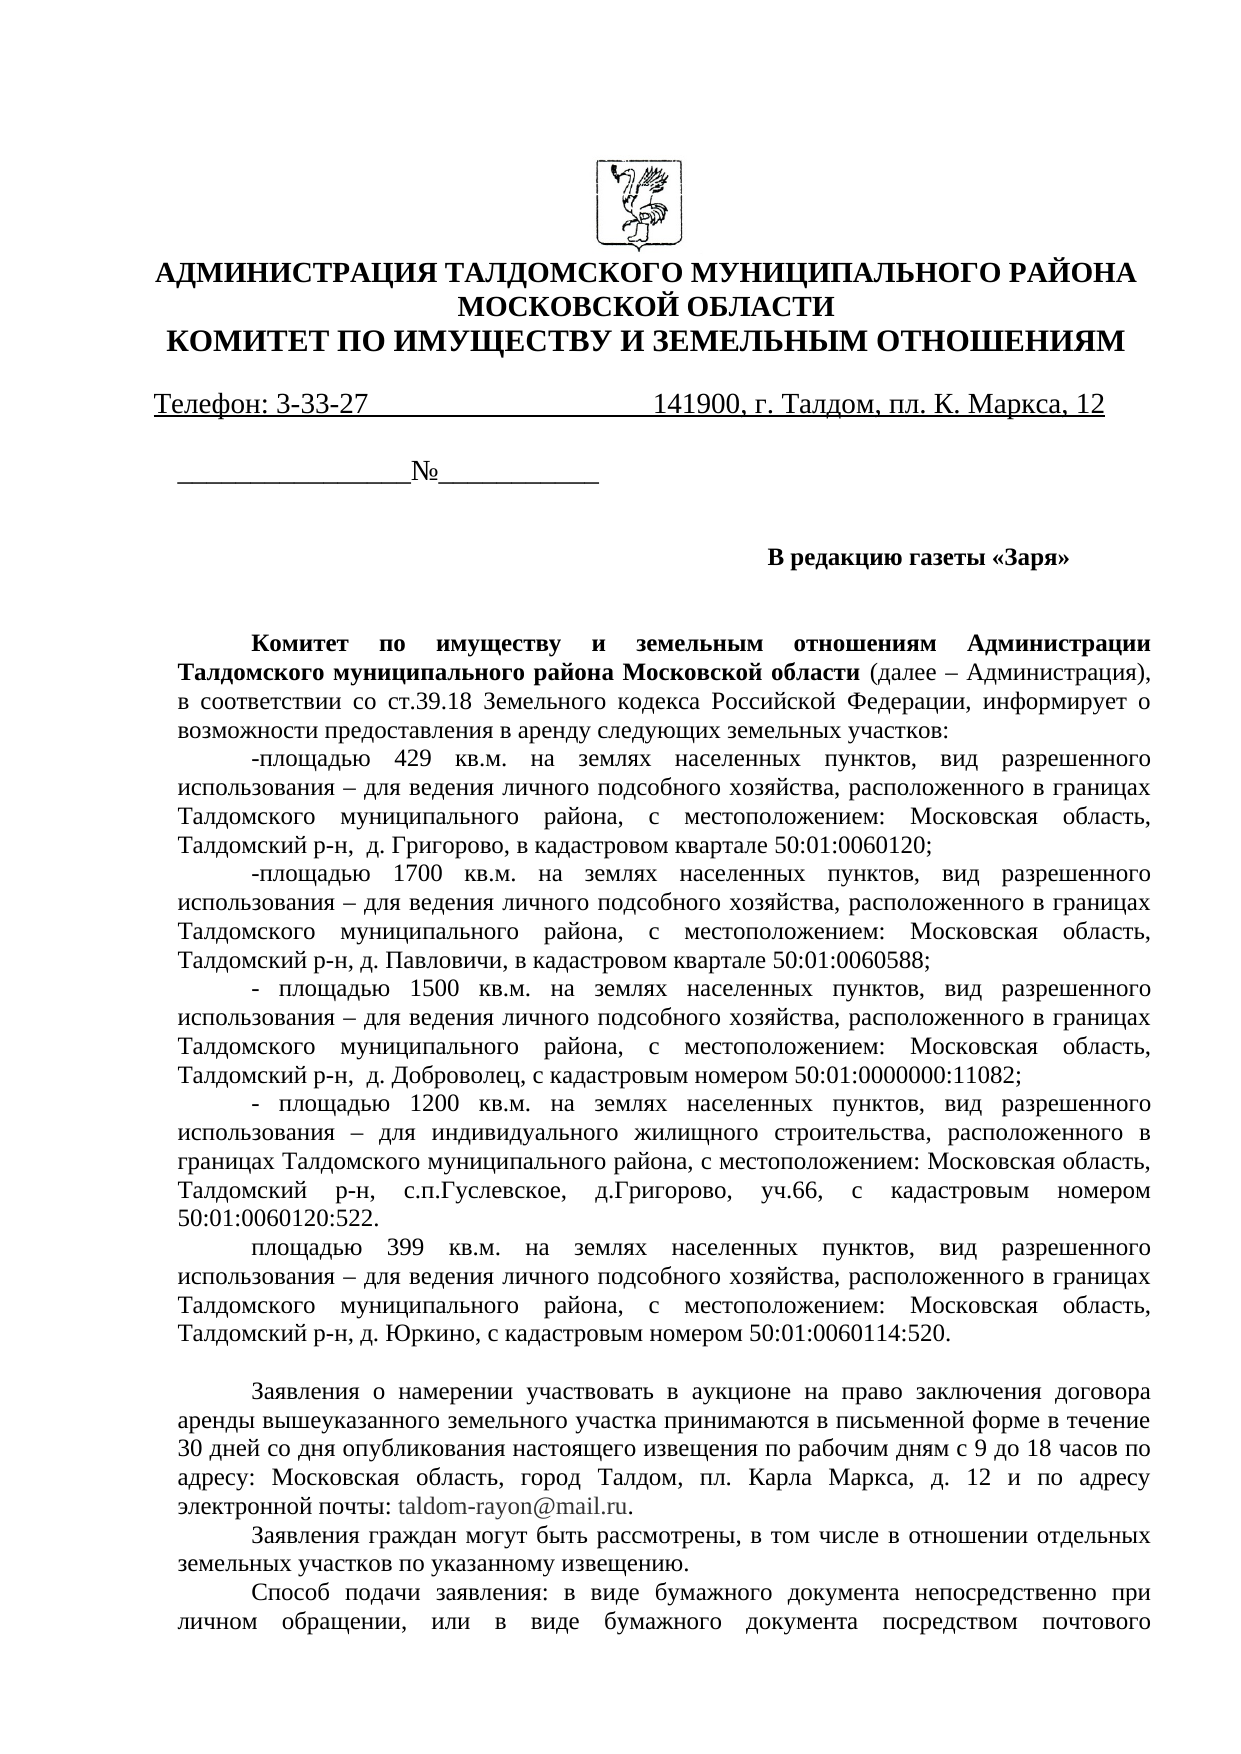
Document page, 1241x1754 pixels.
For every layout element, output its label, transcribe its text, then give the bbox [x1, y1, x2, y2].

text Заявления граждан могут быть рассмотрены, в том числе в отношении отдельных земельных участков по указанному извещению. [177, 1520, 1152, 1577]
text - площадью 1200 кв.м. на землях населенных пунктов, вид разрешенного использования – для индивидуального жилищного строительства, расположенного в границах Талдомского муниципального района, с местоположением: Московская область, Талдомский р-н, с.п.Гуслевское, д.Григорово, уч.66, с кадастровым номером 50:01:0060120:522. [177, 1088, 1152, 1232]
text Телефон: 3-33-27 . Талдом, пл. К. Маркса, 12 [102, 386, 1190, 420]
text Комитет по имуществу и земельным отношениям Администрации Талдомского муниципального района Московской области (далее – Администрация), в соответствии со ст.39.18 Земельного кодекса Российской Федерации, информирует о возможности предоставления в аренду следующих земельных участков: [177, 628, 1152, 743]
text ________________№___________ [177, 453, 1152, 487]
text В редакцию газеты «Заря» [177, 542, 1152, 571]
text -площадью 429 кв.м. на землях населенных пунктов, вид разрешенного использования – для ведения личного подсобного хозяйства, расположенного в границах Талдомского муниципального района, с местоположением: Московская область, Талдомский р-н, д. Григорово, в кадастровом квартале 50:01:0060120; [177, 743, 1152, 858]
picture [582, 144, 710, 256]
text - площадью 1500 кв.м. на землях населенных пунктов, вид разрешенного использования – для ведения личного подсобного хозяйства, расположенного в границах Талдомского муниципального района, с местоположением: Московская область, Талдомский р-н, д. Доброволец, с кадастровым номером 50:01:0000000:11082; [177, 973, 1152, 1088]
text АДМИНИСТРАЦИЯ ТАЛДОМСКОГО МУНИЦИПАЛЬНОГО РАЙОНА [102, 255, 1190, 289]
text МОСКОВСКОЙ ОБЛАСТИ КОМИТЕТ ПО ИМУЩЕСТВУ И ЗЕМЕЛЬНЫМ ОТНОШЕНИЯМ [102, 289, 1190, 386]
text площадью 399 кв.м. на землях населенных пунктов, вид разрешенного использования – для ведения личного подсобного хозяйства, расположенного в границах Талдомского муниципального района, с местоположением: Московская область, Талдомский р-н, д. Юркино, с кадастровым номером 50:01:0060114:520. [177, 1232, 1152, 1347]
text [177, 1577, 1152, 1635]
text -площадью 1700 кв.м. на землях населенных пунктов, вид разрешенного использования – для ведения личного подсобного хозяйства, расположенного в границах Талдомского муниципального района, с местоположением: Московская область, Талдомский р-н, д. Павловичи, в кадастровом квартале 50:01:0060588; [177, 858, 1152, 973]
text Заявления о намерении участвовать в аукционе на право заключения договора аренды вышеуказанного земельного участка принимаются в письменной форме в течение 30 дней со дня опубликования настоящего извещения по рабочим дням с 9 до 18 часов по адресу: Московская область, город Талдом, пл. Карла Маркса, д. 12 и по адресу электронной почты: taldom-rayon@mail.ru. [177, 1376, 1152, 1520]
